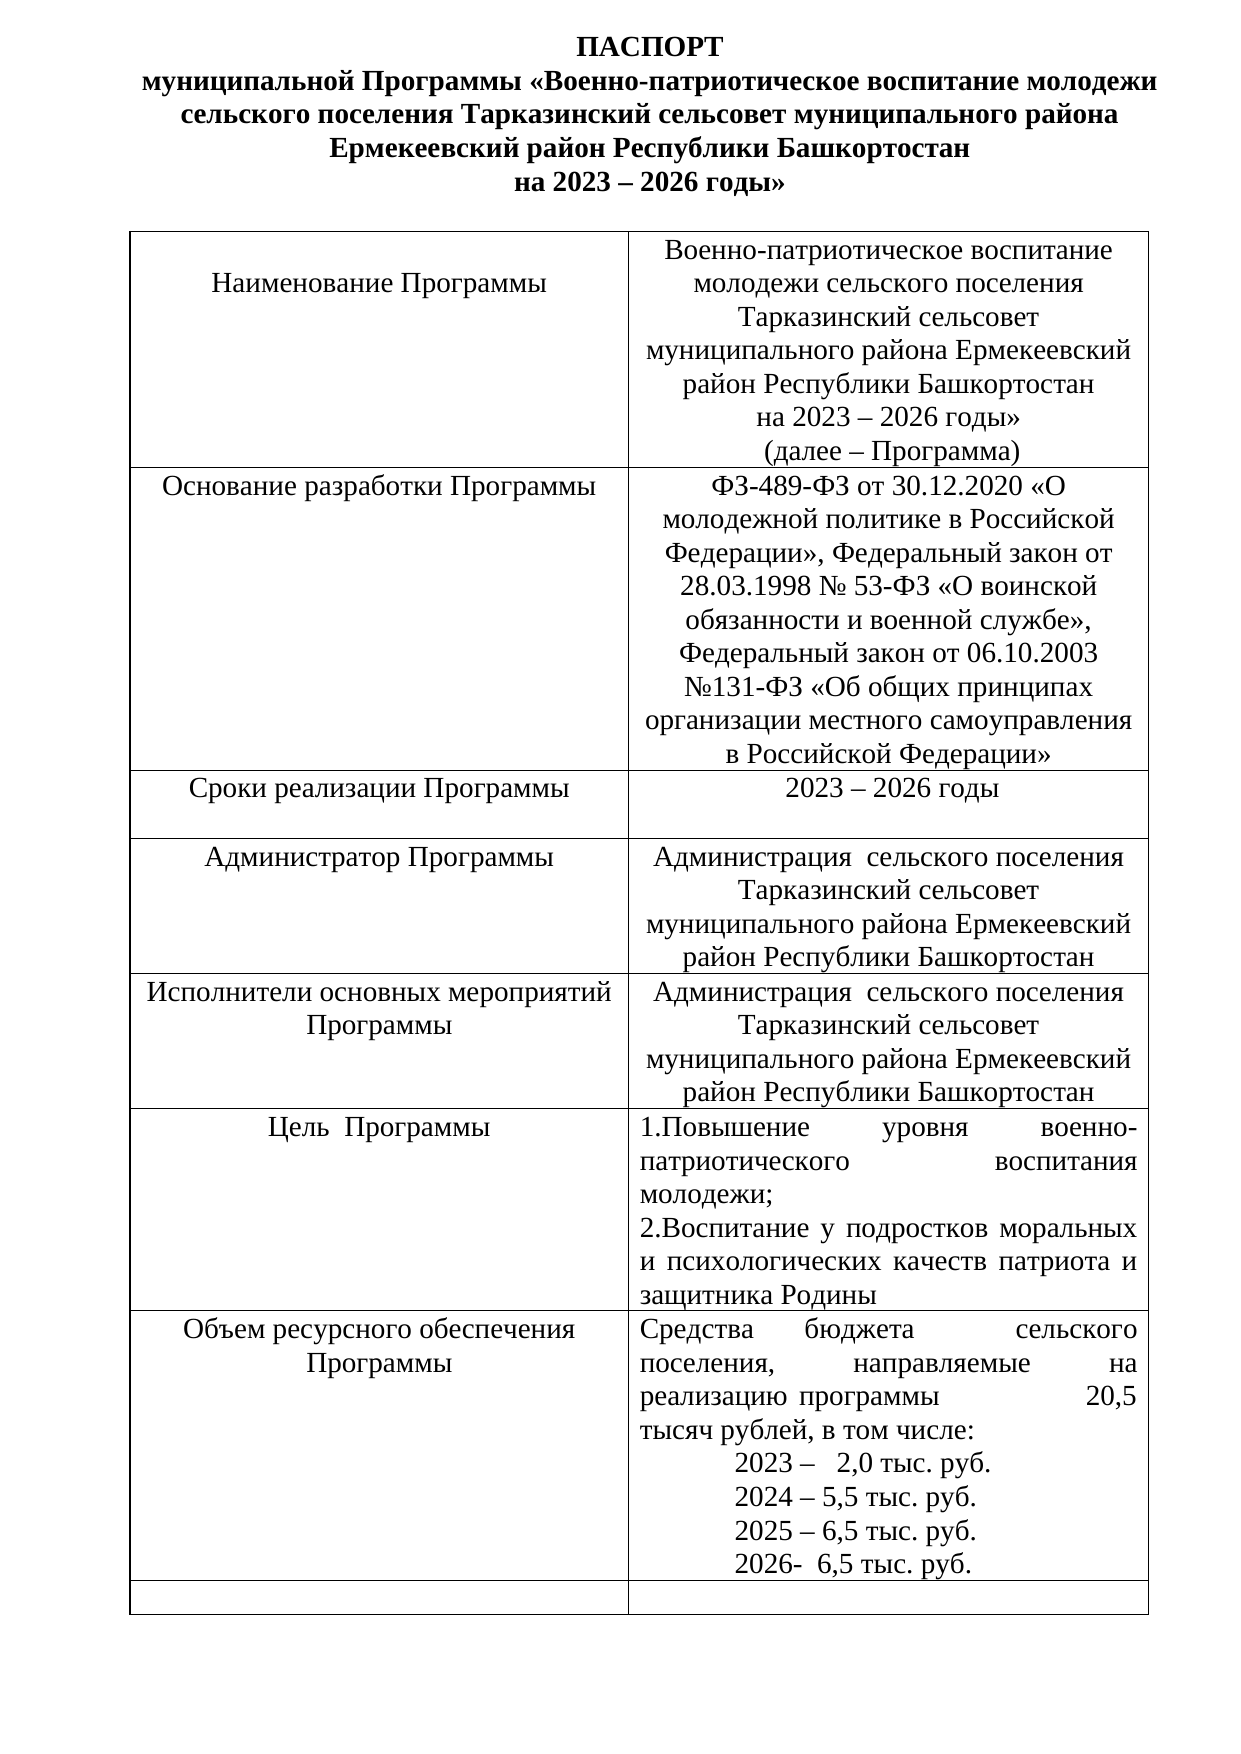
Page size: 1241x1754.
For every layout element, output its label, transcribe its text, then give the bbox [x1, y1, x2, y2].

text ПАСПОРТ [118, 29, 1181, 63]
table_cell Объем ресурсного обеспечения Программы [131, 1311, 628, 1580]
text на 2023 – 2026 годы» [118, 164, 1181, 197]
table_cell ФЗ-489-ФЗ от 30.12.2020 «О молодежной политике в Российской Федерации», Федеральный закон от 28.03.1998 № 53-ФЗ «О воинской обязанности и военной службе», Федеральный закон от 06.10.2003 №131-ФЗ «Об общих принципах организации местного самоуправления в Российской Федерации» [629, 468, 1148, 769]
table_cell 2023 – 2026 годы [629, 771, 1148, 838]
table_cell [131, 1581, 628, 1614]
table_header Наименование Программы [131, 232, 628, 467]
table_cell Средства бюджета сельского поселения, направляемые на реализацию программы 20,5 тысяч рублей, в том числе: 2023 – 2,0 тыс. руб. 2024 – 5,5 тыс. руб. 2025 – 6,5 тыс. руб. 2026- 6,5 тыс. руб. [629, 1311, 1148, 1580]
table_cell Администратор Программы [131, 839, 628, 973]
table_cell [629, 1581, 1148, 1614]
table_cell Сроки реализации Программы [131, 771, 628, 838]
table_cell Администрация сельского поселения Тарказинский сельсовет муниципального района Ермекеевский район Республики Башкортостан [629, 839, 1148, 973]
table_cell 1.Повышение уровня военно-патриотического воспитания молодежи; 2.Воспитание у подростков моральных и психологических качеств патриота и защитника Родины [629, 1109, 1148, 1310]
text муниципальной Программы «Военно-патриотическое воспитание молодежи сельского поселения Тарказинский сельсовет муниципального района Ермекеевский район Республики Башкортостан [118, 63, 1181, 164]
table_cell Исполнители основных мероприятий Программы [131, 974, 628, 1108]
table_cell Администрация сельского поселения Тарказинский сельсовет муниципального района Ермекеевский район Республики Башкортостан [629, 974, 1148, 1108]
table_header Военно-патриотическое воспитание молодежи сельского поселения Тарказинский сельсовет муниципального района Ермекеевский район Республики Башкортостан на 2023 – 2026 годы» (далее – Программа) [629, 232, 1148, 467]
table_cell Цель Программы [131, 1109, 628, 1310]
table_cell Основание разработки Программы [131, 468, 628, 769]
